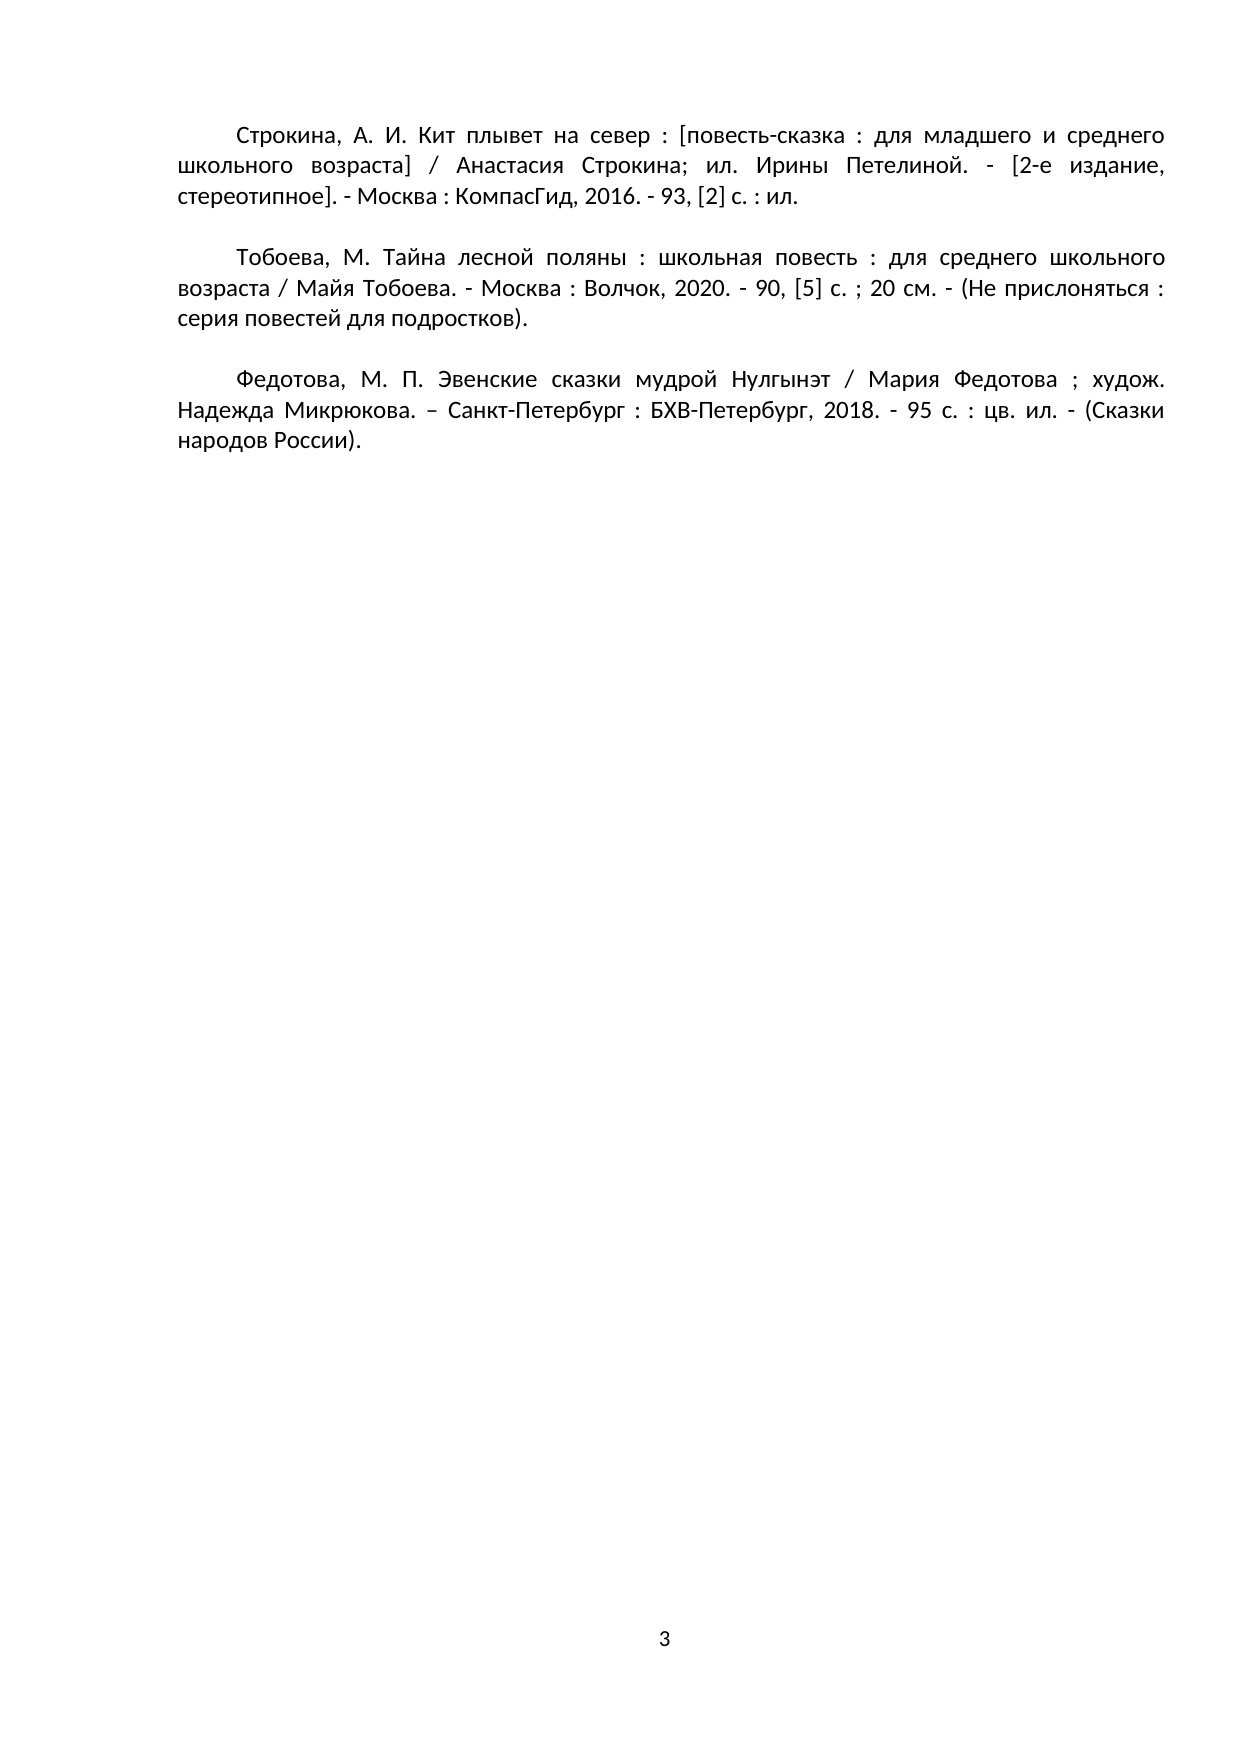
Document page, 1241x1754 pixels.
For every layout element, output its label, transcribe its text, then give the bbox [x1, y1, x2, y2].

text Тобоева, М. Тайна лесной поляны : школьная повесть : для среднего школьного возраста / Майя Тобоева. - Москва : Волчок, 2020. - 90, [5] с. ; 20 см. - (Не прислоняться : серия повестей для подростков). [177, 241, 1166, 333]
text Федотова, М. П. Эвенские сказки мудрой Нулгынэт / Мария Федотова ; худож. Надежда Микрюкова. – Санкт-Петербург : БХВ-Петербург, 2018. - 95 с. : цв. ил. - (Сказки народов России). [177, 363, 1166, 455]
text Строкина, А. И. Кит плывет на север : [повесть-сказка : для младшего и среднего школьного возраста] / Анастасия Строкина; ил. Ирины Петелиной. - [2-е издание, стереотипное]. - Москва : КомпасГид, 2016. - 93, [2] с. : ил. [177, 119, 1166, 211]
